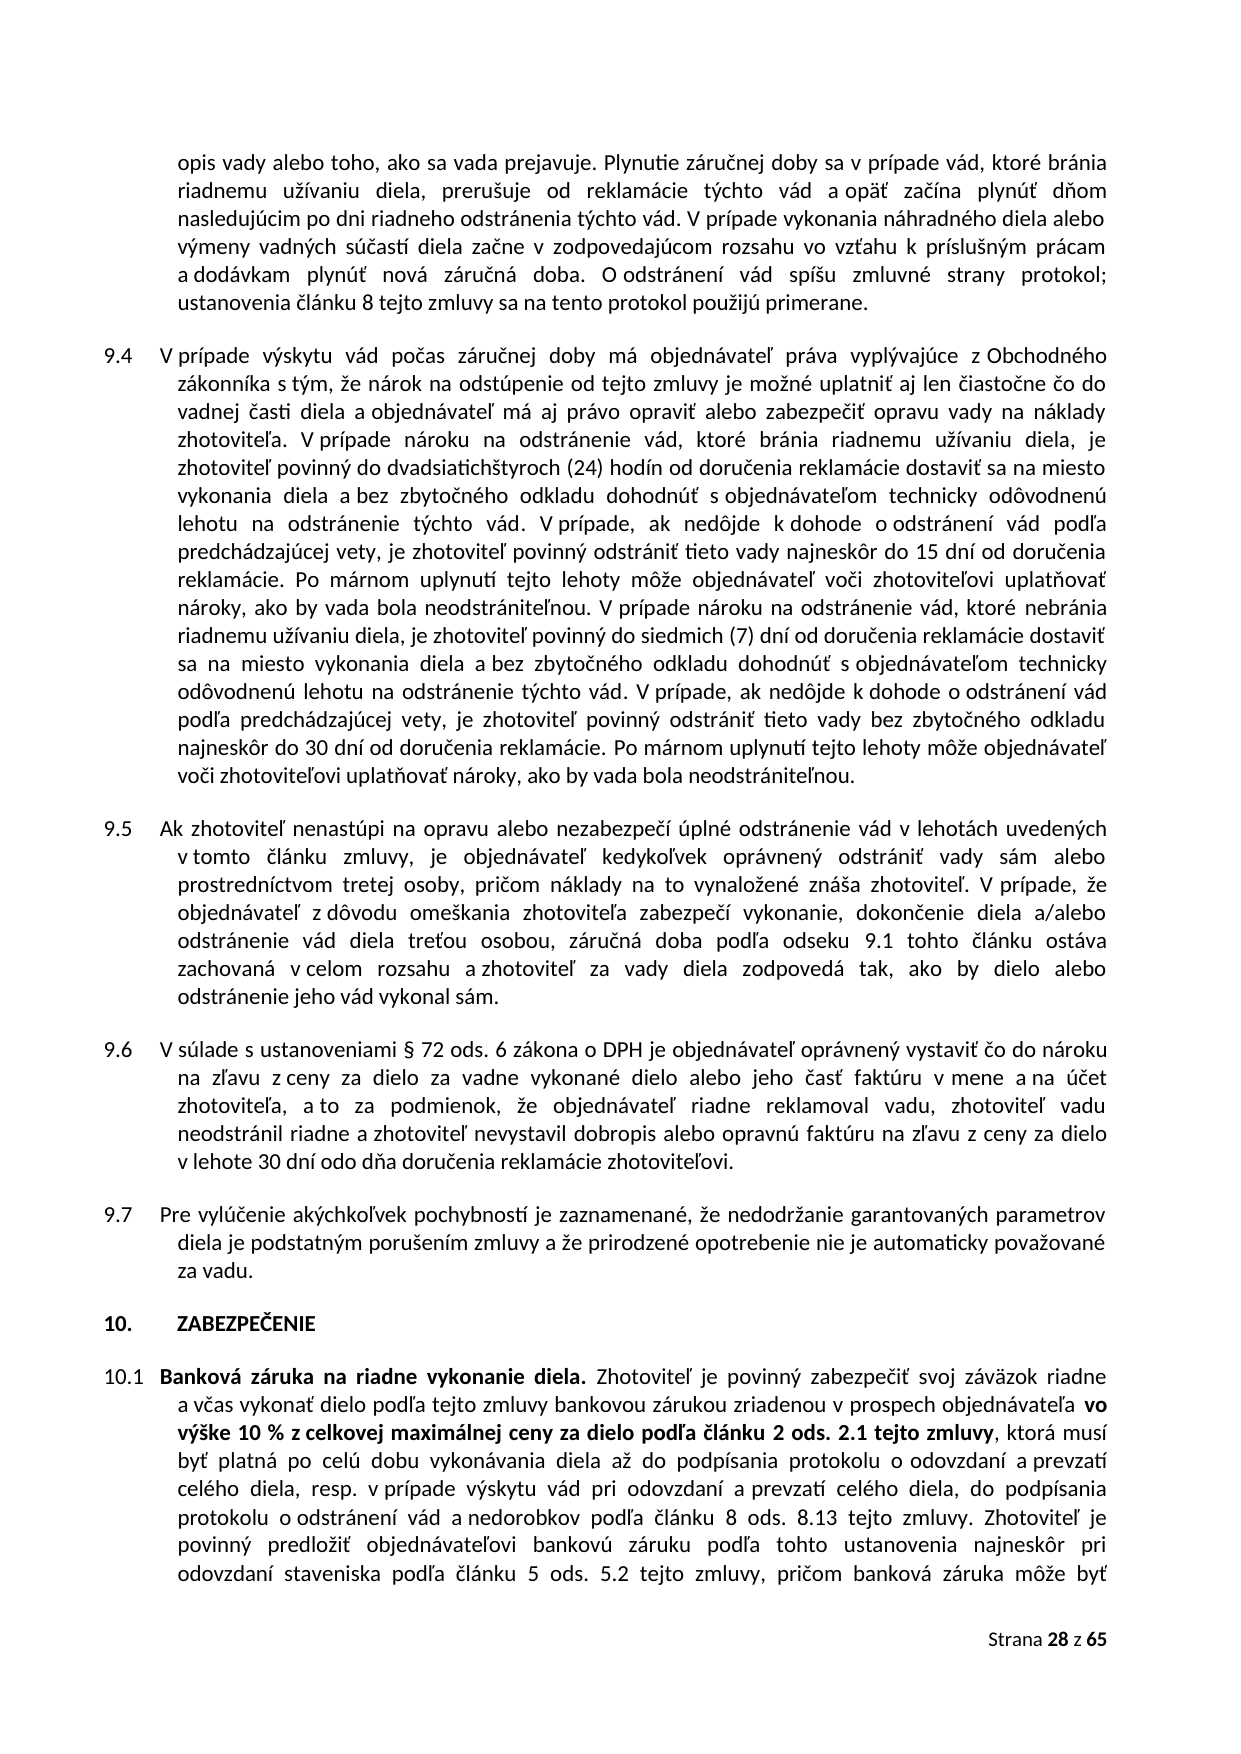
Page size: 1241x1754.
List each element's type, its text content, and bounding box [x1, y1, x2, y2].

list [103, 148, 1107, 316]
list V prípade výskytu vád počas záručnej doby má objednávateľ práva vyplývajúce z Obchodného zákonníka s tým, že nárok na odstúpenie od tejto zmluvy je možné uplatniť aj len čiastočne čo do vadnej časti diela a objednávateľ má aj právo opraviť alebo zabezpečiť opravu vady na náklady zhotoviteľa. V prípade nároku na odstránenie vád, ktoré bránia riadnemu užívaniu diela, je zhotoviteľ povinný do dvadsiatichštyroch (24) hodín od doručenia reklamácie dostaviť sa na miesto vykonania diela a bez zbytočného odkladu dohodnúť s objednávateľom technicky odôvodnenú lehotu na odstránenie týchto vád. V prípade, ak nedôjde k dohode o odstránení vád podľa predchádzajúcej vety, je zhotoviteľ povinný odstrániť tieto vady najneskôr do 15 dní od doručenia reklamácie. Po márnom uplynutí tejto lehoty môže objednávateľ voči zhotoviteľovi uplatňovať nároky, ako by vada bola neodstrániteľnou. V prípade nároku na odstránenie vád, ktoré nebránia riadnemu užívaniu diela, je zhotoviteľ povinný do siedmich (7) dní od doručenia reklamácie dostaviť sa na miesto vykonania diela a bez zbytočného odkladu dohodnúť s objednávateľom technicky odôvodnenú lehotu na odstránenie týchto vád. V prípade, ak nedôjde k dohode o odstránení vád podľa predchádzajúcej vety, je zhotoviteľ povinný odstrániť tieto vady bez zbytočného odkladu najneskôr do 30 dní od doručenia reklamácie. Po márnom uplynutí tejto lehoty môže objednávateľ voči zhotoviteľovi uplatňovať nároky, ako by vada bola neodstrániteľnou. [103, 341, 1107, 789]
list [103, 1362, 1107, 1587]
list Pre vylúčenie akýchkoľvek pochybností je zaznamenané, že nedodržanie garantovaných parametrov diela je podstatným porušením zmluvy a že prirodzené opotrebenie nie je automaticky považované za vadu. [103, 1200, 1107, 1284]
list V súlade s ustanoveniami § 72 ods. 6 zákona o DPH je objednávateľ oprávnený vystaviť čo do nároku na zľavu z ceny za dielo za vadne vykonané dielo alebo jeho časť faktúru v mene a na účet zhotoviteľa, a to za podmienok, že objednávateľ riadne reklamoval vadu, zhotoviteľ vadu neodstránil riadne a zhotoviteľ nevystavil dobropis alebo opravnú faktúru na zľavu z ceny za dielo v lehote 30 dní odo dňa doručenia reklamácie zhotoviteľovi. [103, 1035, 1107, 1175]
subtitle ZABEZPEČENIE [103, 1309, 1107, 1337]
list Ak zhotoviteľ nenastúpi na opravu alebo nezabezpečí úplné odstránenie vád v lehotách uvedených v tomto článku zmluvy, je objednávateľ kedykoľvek oprávnený odstrániť vady sám alebo prostredníctvom tretej osoby, pričom náklady na to vynaložené znáša zhotoviteľ. V prípade, že objednávateľ z dôvodu omeškania zhotoviteľa zabezpečí vykonanie, dokončenie diela a/alebo odstránenie vád diela treťou osobou, záručná doba podľa odseku 9.1 tohto článku ostáva zachovaná v celom rozsahu a zhotoviteľ za vady diela zodpovedá tak, ako by dielo alebo odstránenie jeho vád vykonal sám. [103, 814, 1107, 1010]
